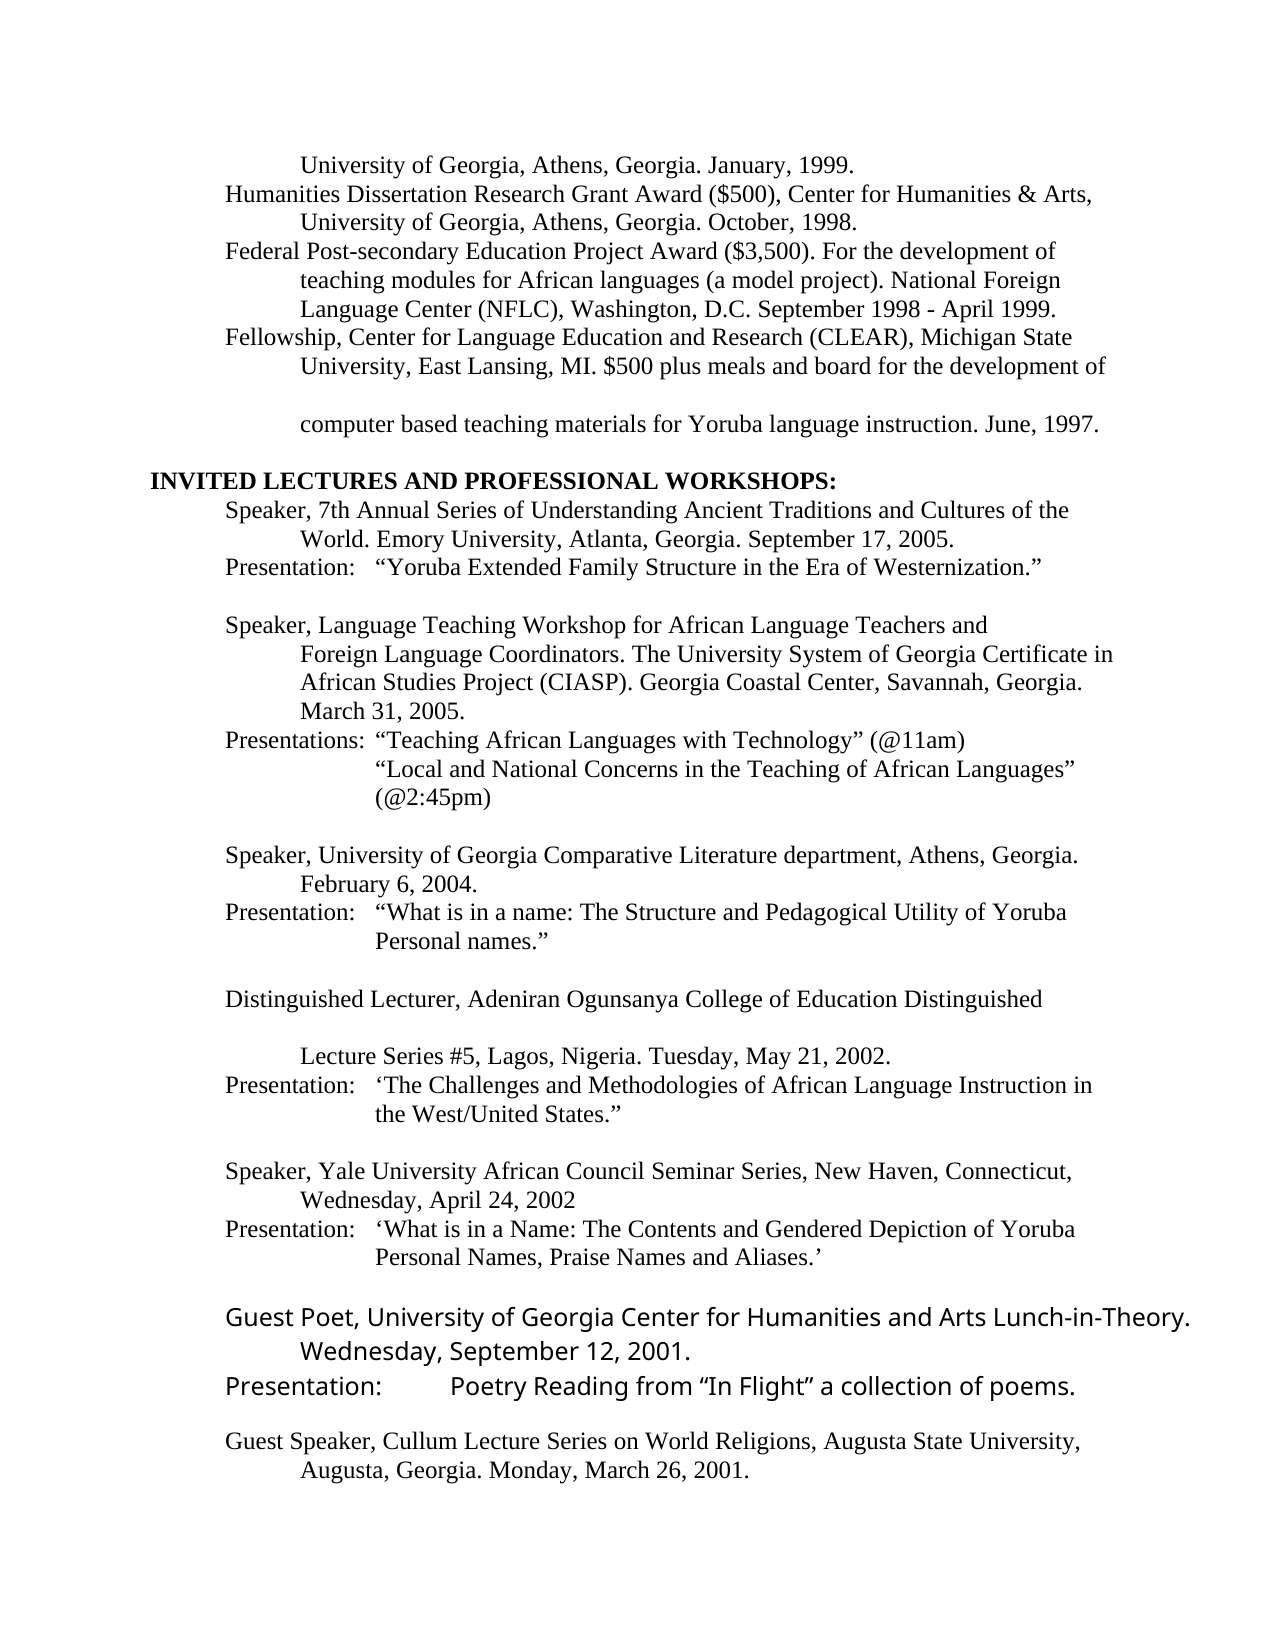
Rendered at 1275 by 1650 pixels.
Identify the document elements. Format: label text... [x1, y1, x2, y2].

text Personal names.” [300, 926, 1200, 955]
text Speaker, of department, . [150, 840, 1200, 869]
text Federal Post-secondary Education Project Award ($3,500). For the development of [150, 236, 1200, 265]
text Presentations: “Teaching African Languages with Technology” (@11am) [150, 725, 1200, 754]
text Distinguished Lecturer, of Education Distinguished [150, 984, 1200, 1041]
text Humanities Dissertation Research Grant Award ($500), Center for Humanities & Arts, [150, 179, 1200, 207]
text (NFLC), September 1998 - April 1999. [150, 294, 1125, 322]
text Foreign Language Coordinators. The University System of Georgia Certificate in [150, 639, 1125, 667]
text Presentation: Poetry Reading from “In Flight” a collection of poems. [150, 1368, 1200, 1402]
text Speaker, Language Teaching Workshop for African Language Teachers and [150, 610, 1200, 639]
text March 31, 2005. [150, 696, 1125, 725]
text Speaker, 7th Annual Series of Understanding Ancient Traditions and Cultures of the [150, 495, 1200, 524]
text Presentation: ‘The Challenges and Methodologies of African Language Instruction in [150, 1070, 1200, 1099]
text Lecture Series #5, . . [150, 1041, 1125, 1070]
text computer based teaching materials for Yoruba language instruction. June, 1997. [150, 409, 1125, 437]
text Personal Names, Praise Names and Aliases.’ [300, 1242, 1200, 1271]
text teaching modules for African languages (a model project). National Foreign [150, 265, 1200, 294]
text Speaker, African Council Seminar Series, , [150, 1156, 1200, 1185]
text the West/United States.” [300, 1099, 1200, 1127]
text Guest Poet, University of for Humanities and Arts Lunch-in-Theory. [150, 1300, 1125, 1334]
text University, , MI. $500 plus meals and board for the development of [150, 351, 1200, 409]
text Presentation: “What is in a name: The Structure and Pedagogical Utility of Yoruba [150, 897, 1200, 926]
text “Local and National Concerns in the Teaching of African Languages” [150, 754, 1200, 782]
text . [150, 869, 1125, 897]
text . . [150, 1455, 1125, 1484]
text Fellowship, Center for Language Education and Research (CLEAR), [150, 322, 1200, 351]
text African Studies Project (CIASP). Coastal Center, . [150, 667, 1125, 696]
text (@2:45pm) [300, 782, 1200, 811]
text Guest Speaker, Cullum Lecture Series on World Religions, , [150, 1426, 1200, 1455]
text INVITED LECTURES AND PROFESSIONAL WORKSHOPS: [150, 466, 1200, 495]
text Wednesday, September 12, 2001. [150, 1334, 1125, 1368]
text World. , . September 17, 2005. [150, 524, 1125, 552]
text Presentation: “Yoruba Extended Family Structure in the Era of Westernization.” [150, 552, 1200, 581]
text of , . January, 1999. [150, 150, 1125, 179]
text of , . October, 1998. [150, 207, 1200, 236]
text Presentation: ‘What is in a Name: The Contents and Gendered Depiction of Yoruba [150, 1214, 1200, 1242]
